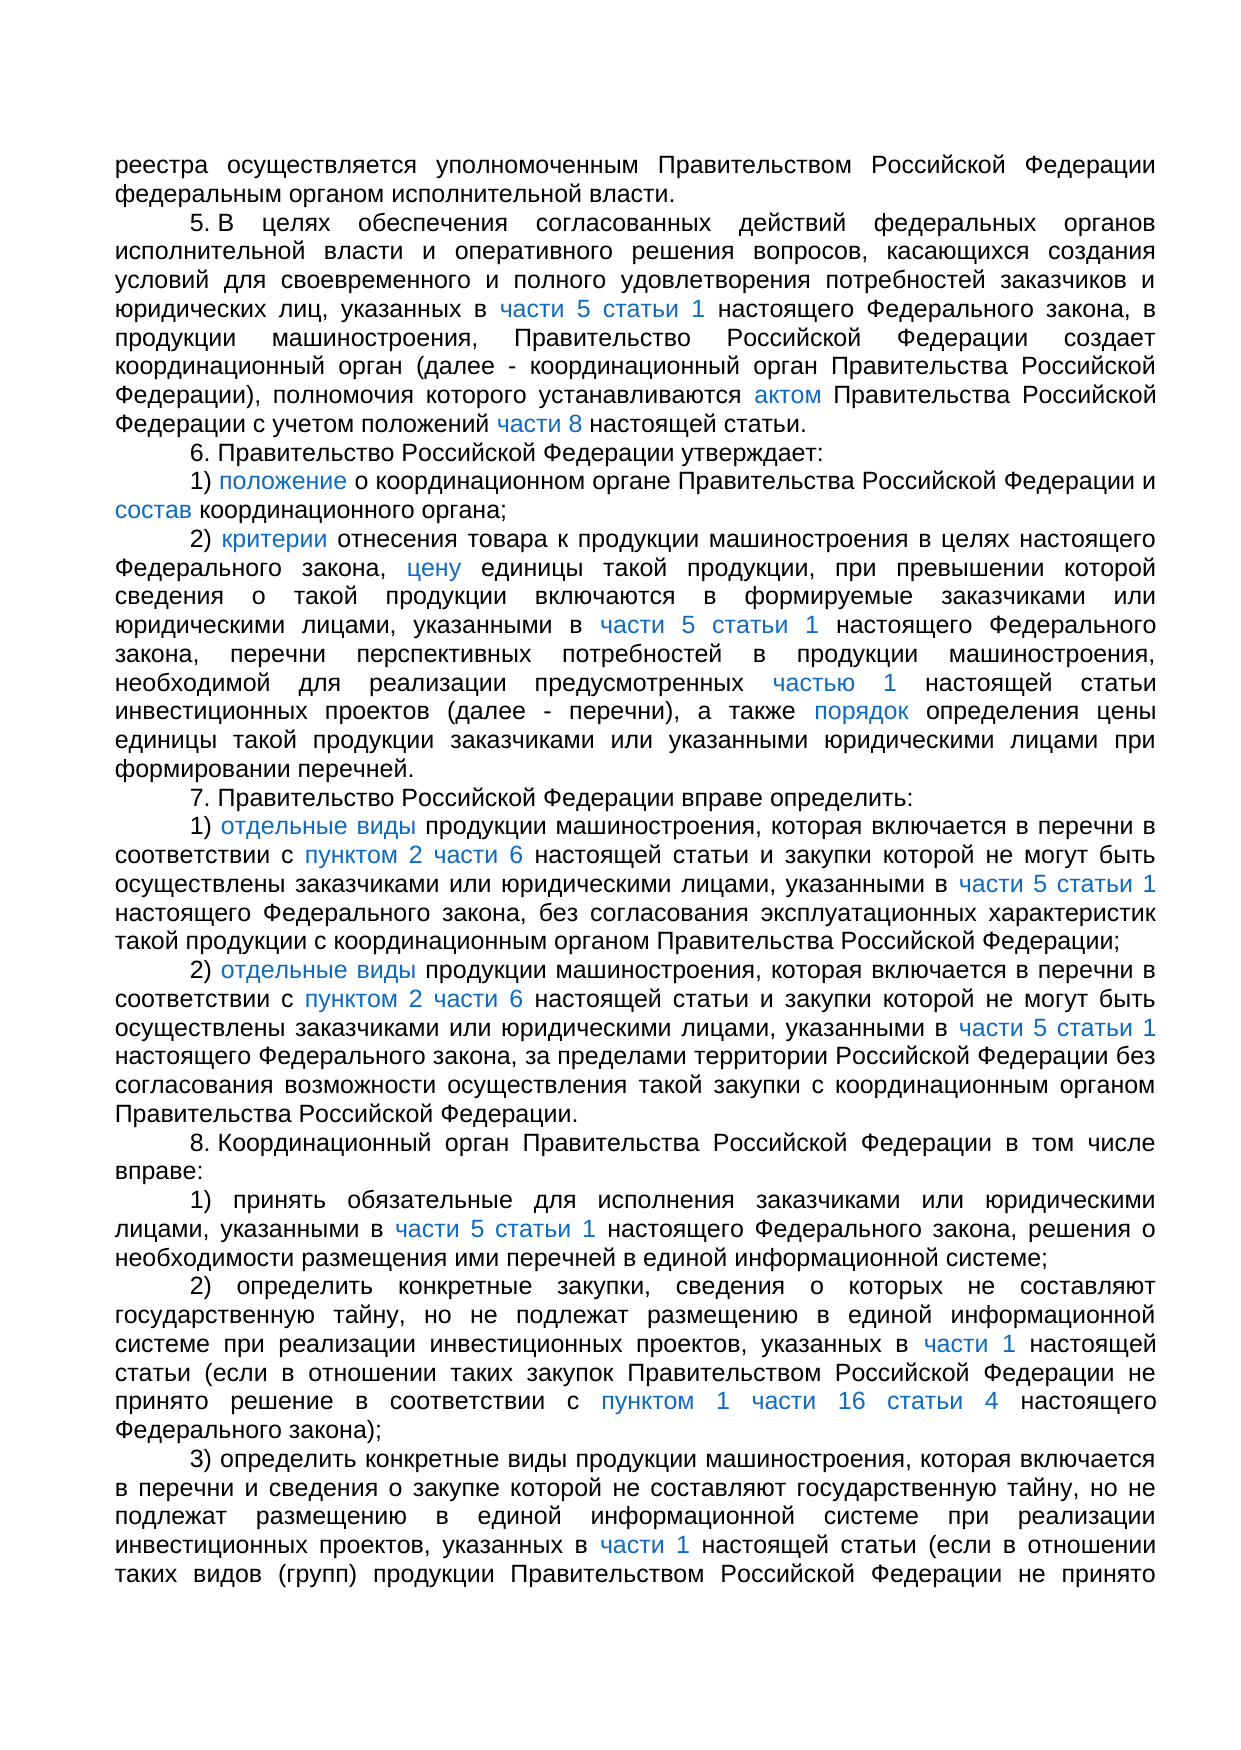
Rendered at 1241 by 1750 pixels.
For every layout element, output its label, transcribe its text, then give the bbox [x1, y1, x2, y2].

text 2) критерии отнесения товара к продукции машиностроения в целях настоящего Федерального закона, цену единицы такой продукции, при превышении которой сведения о такой продукции включаются в формируемые заказчиками или юридическими лицами, указанными в части 5 статьи 1 настоящего Федерального закона, перечни перспективных потребностей в продукции машиностроения, необходимой для реализации предусмотренных частью 1 настоящей статьи инвестиционных проектов (далее - перечни), а также порядок определения цены единицы такой продукции заказчиками или указанными юридическими лицами при формировании перечней. [114, 524, 1157, 782]
text 6. Правительство Российской Федерации утверждает: [114, 437, 1157, 466]
text 1) положение о координационном органе Правительства Российской Федерации и состав координационного органа; [114, 466, 1157, 524]
text 2) отдельные виды продукции машиностроения, которая включается в перечни в соответствии с пунктом 2 части 6 настоящей статьи и закупки которой не могут быть осуществлены заказчиками или юридическими лицами, указанными в части 5 статьи 1 настоящего Федерального закона, за пределами территории Российской Федерации без согласования возможности осуществления такой закупки с координационным органом Правительства Российской Федерации. [114, 955, 1157, 1127]
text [114, 1444, 1157, 1587]
text 5. В целях обеспечения согласованных действий федеральных органов исполнительной власти и оперативного решения вопросов, касающихся создания условий для своевременного и полного удовлетворения потребностей заказчиков и юридических лиц, указанных в части 5 статьи 1 настоящего Федерального закона, в продукции машиностроения, Правительство Российской Федерации создает координационный орган (далее - координационный орган Правительства Российской Федерации), полномочия которого устанавливаются актом Правительства Российской Федерации с учетом положений части 8 настоящей статьи. [114, 207, 1157, 437]
text 8. Координационный орган Правительства Российской Федерации в том числе вправе: [114, 1127, 1157, 1185]
text 7. Правительство Российской Федерации вправе определить: [114, 782, 1157, 811]
text 1) принять обязательные для исполнения заказчиками или юридическими лицами, указанными в части 5 статьи 1 настоящего Федерального закона, решения о необходимости размещения ими перечней в единой информационной системе; [114, 1185, 1157, 1271]
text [114, 150, 1157, 207]
text 1) отдельные виды продукции машиностроения, которая включается в перечни в соответствии с пунктом 2 части 6 настоящей статьи и закупки которой не могут быть осуществлены заказчиками или юридическими лицами, указанными в части 5 статьи 1 настоящего Федерального закона, без согласования эксплуатационных характеристик такой продукции с координационным органом Правительства Российской Федерации; [114, 811, 1157, 955]
text 2) определить конкретные закупки, сведения о которых не составляют государственную тайну, но не подлежат размещению в единой информационной системе при реализации инвестиционных проектов, указанных в части 1 настоящей статьи (если в отношении таких закупок Правительством Российской Федерации не принято решение в соответствии с пунктом 1 части 16 статьи 4 настоящего Федерального закона); [114, 1271, 1157, 1444]
